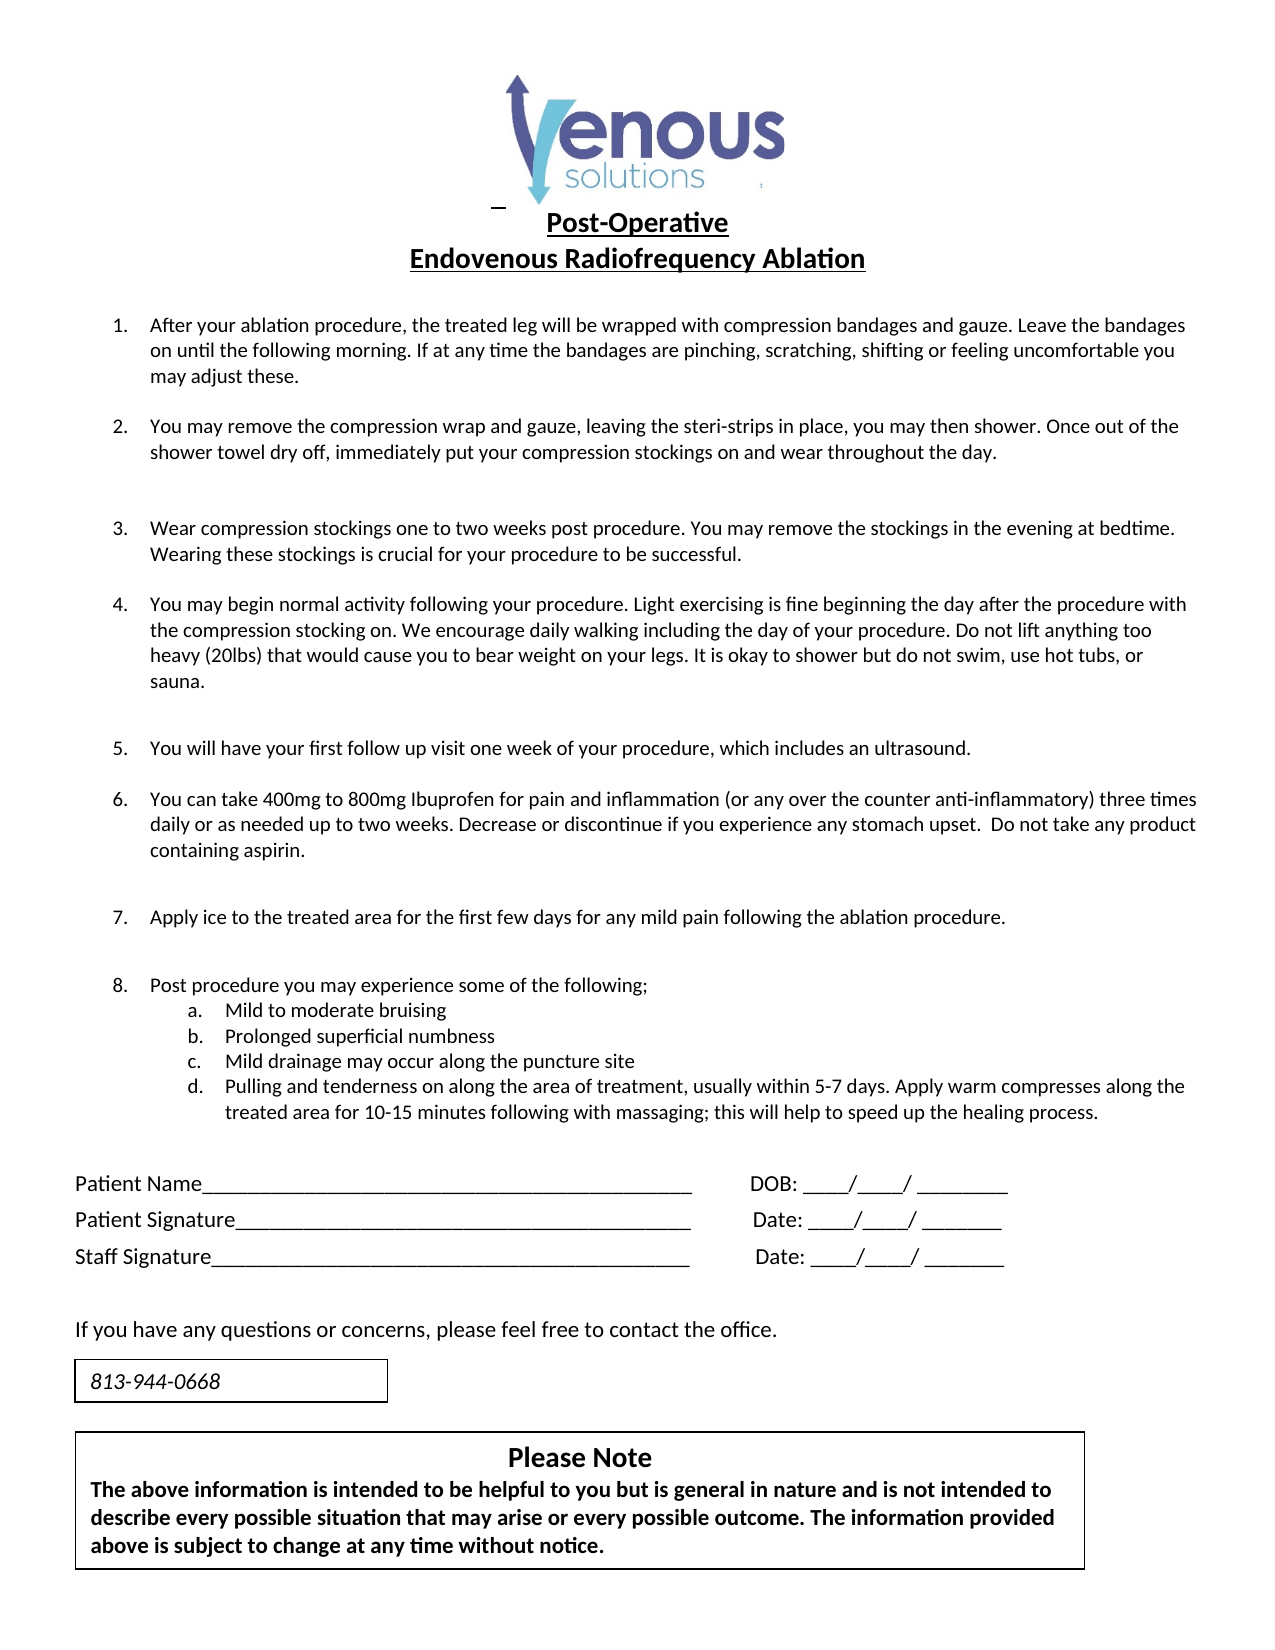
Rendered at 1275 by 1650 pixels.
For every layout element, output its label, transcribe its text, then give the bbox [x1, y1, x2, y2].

text Patient Signature________________________________________ Date: ____/____/ _______ [75, 1206, 1200, 1234]
text If you have any questions or concerns, please feel free to contact the office. [75, 1315, 1200, 1343]
list You may begin normal activity following your procedure. Light exercising is fine beginning the day after the procedure with the compression stocking on. We encourage daily walking including the day of your procedure. Do not lift anything too heavy (20lbs) that would cause you to bear weight on your legs. It is okay to shower but do not swim, use hot tubs, or sauna. [112, 592, 1200, 693]
list You can take 400mg to 800mg Ibuprofen for pain and inflammation (or any over the counter anti-inflammatory) three times daily or as needed up to two weeks. Decrease or discontinue if you experience any stomach upset. Do not take any product containing aspirin. [112, 786, 1200, 862]
list You may remove the compression wrap and gauze, leaving the steri-strips in place, you may then shower. Once out of the shower towel dry off, immediately put your compression stockings on and wear throughout the day. [112, 414, 1200, 464]
list Mild to moderate bruising [187, 997, 1200, 1023]
list Apply ice to the treated area for the first few days for any mild pain following the ablation procedure. [112, 904, 1200, 930]
list You will have your first follow up visit one week of your procedure, which includes an ultrasound. [112, 735, 1200, 761]
list Prolonged superficial numbness [187, 1023, 1200, 1048]
list Post procedure you may experience some of the following; [112, 972, 1200, 997]
list After your ablation procedure, the treated leg will be wrapped with compression bandages and gauze. Leave the bandages on until the following morning. If at any time the bandages are pinching, scratching, shifting or feeling uncomfortable you may adjust these. [112, 312, 1200, 388]
picture [505, 75, 785, 205]
text Post-Operative [75, 204, 1200, 240]
text Endovenous Radiofrequency Ablation [75, 240, 1200, 276]
text Staff Signature__________________________________________ Date: ____/____/ _______ [75, 1242, 1200, 1270]
list Pulling and tenderness on along the area of treatment, usually within 5-7 days. Apply warm compresses along the treated area for 10-15 minutes following with massaging; this will help to speed up the healing process. [187, 1074, 1200, 1124]
list Wear compression stockings one to two weeks post procedure. You may remove the stockings in the evening at bedtime. Wearing these stockings is crucial for your procedure to be successful. [112, 515, 1200, 566]
text Patient Name___________________________________________ DOB: ____/____/ ________ [75, 1169, 1200, 1197]
list Mild drainage may occur along the puncture site [187, 1048, 1200, 1074]
